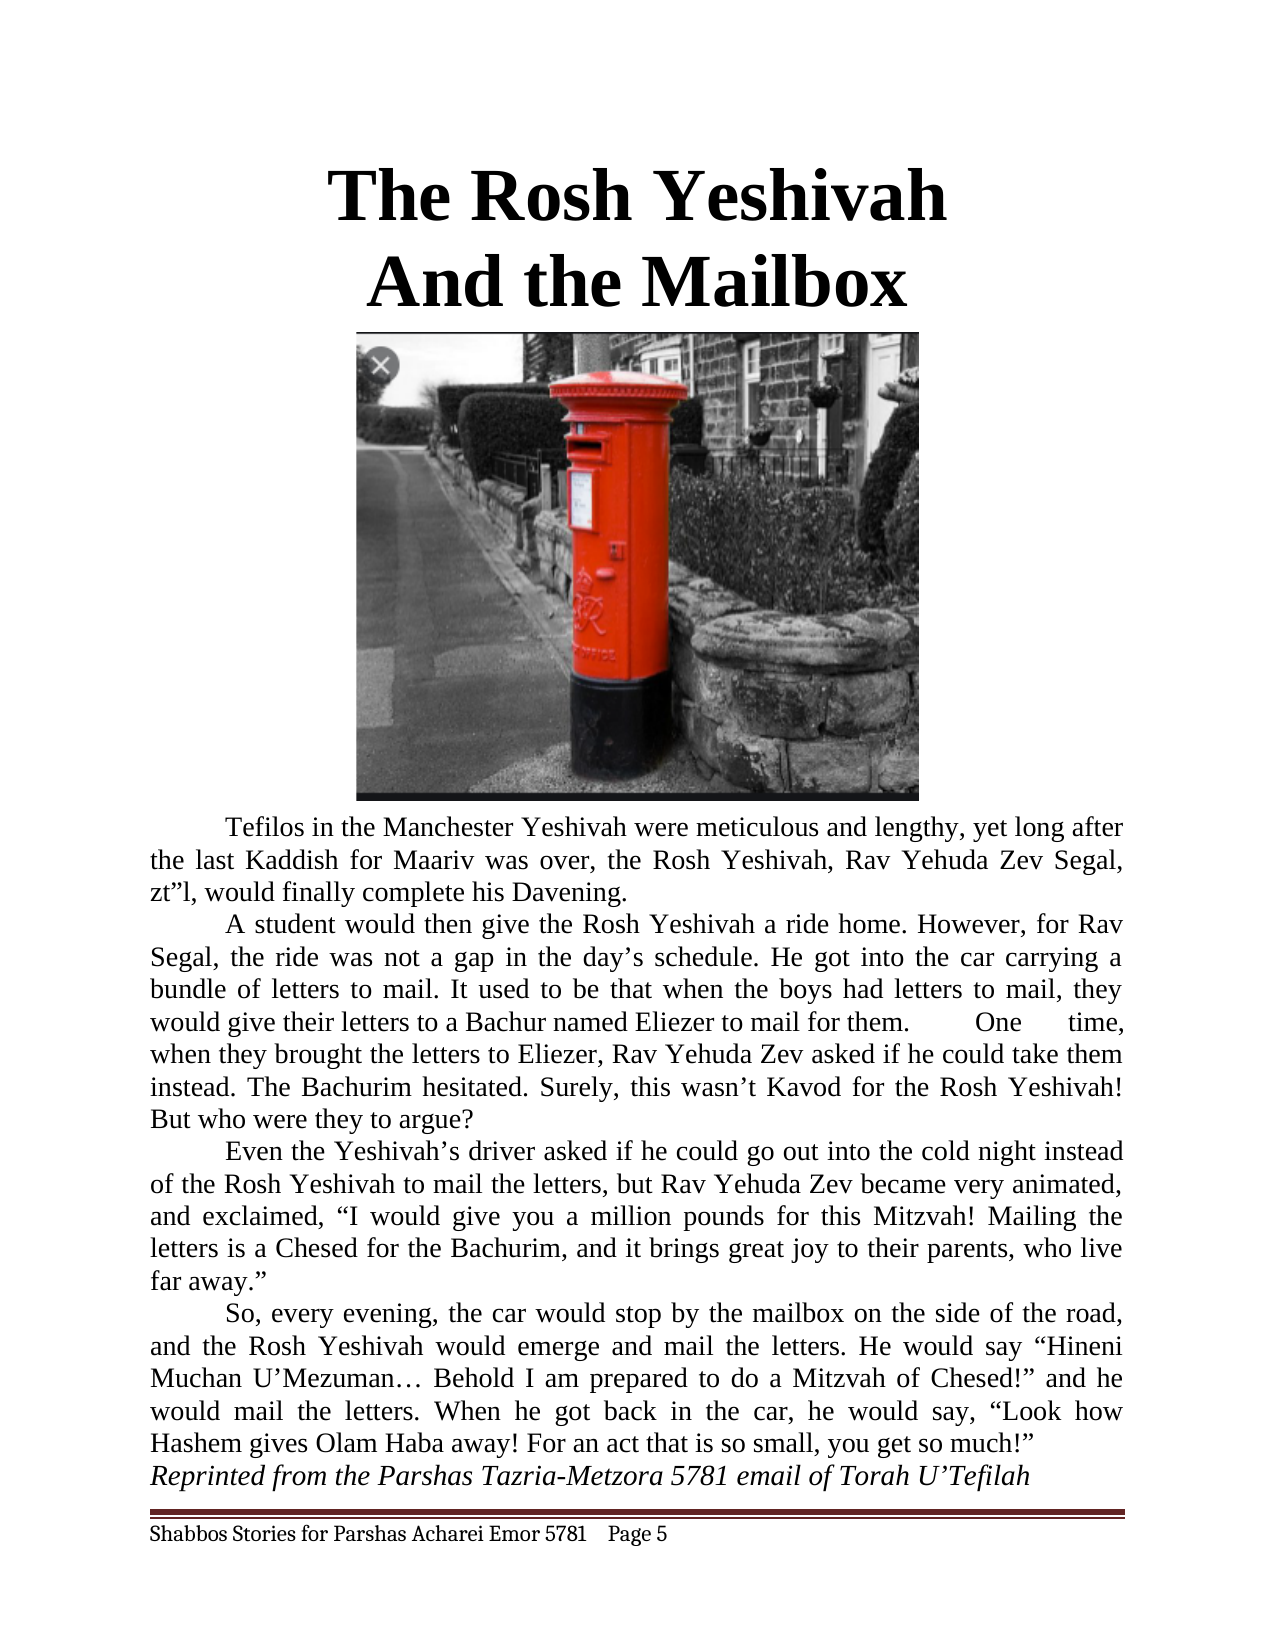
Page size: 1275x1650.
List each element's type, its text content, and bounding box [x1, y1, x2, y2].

text Even the Yeshivah’s driver asked if he could go out into the cold night instead of the Rosh Yeshivah to mail the letters, but Rav Yehuda Zev became very animated, and exclaimed, “I would give you a million pounds for this Mitzvah! Mailing the letters is a Chesed for the Bachurim, and it brings great joy to their parents, who live far away.” [150, 1134, 1125, 1296]
text Reprinted from the Parshas Tazria-Metzora 5781 email of Torah U’Tefilah [150, 1458, 1125, 1492]
text And the Mailbox [150, 236, 1125, 322]
picture [356, 332, 919, 801]
text Tefilos in the Manchester Yeshivah were meticulous and lengthy, yet long after the last Kaddish for Maariv was over, the Rosh Yeshivah, Rav Yehuda Zev Segal, zt”l, would finally complete his Davening. [150, 810, 1125, 908]
text So, every evening, the car would stop by the mailbox on the side of the road, and the Rosh Yeshivah would emerge and mail the letters. He would say “Hineni Muchan U’Mezuman… Behold I am prepared to do a Mitzvah of Chesed!” and he would mail the letters. When he got back in the car, he would say, “Look how Hashem gives Olam Haba away! For an act that is so small, you get so much!” [150, 1296, 1125, 1458]
text A student would then give the Rosh Yeshivah a ride home. However, for Rav Segal, the ride was not a gap in the day’s schedule. He got into the car carrying a bundle of letters to mail. It used to be that when the boys had letters to mail, they would give their letters to a Bachur named Eliezer to mail for them. One time, when they brought the letters to Eliezer, Rav Yehuda Zev asked if he could take them instead. The Bachurim hesitated. Surely, this wasn’t Kavod for the Rosh Yeshivah! But who were they to argue? [150, 908, 1125, 1134]
text The Rosh Yeshivah [150, 150, 1125, 236]
